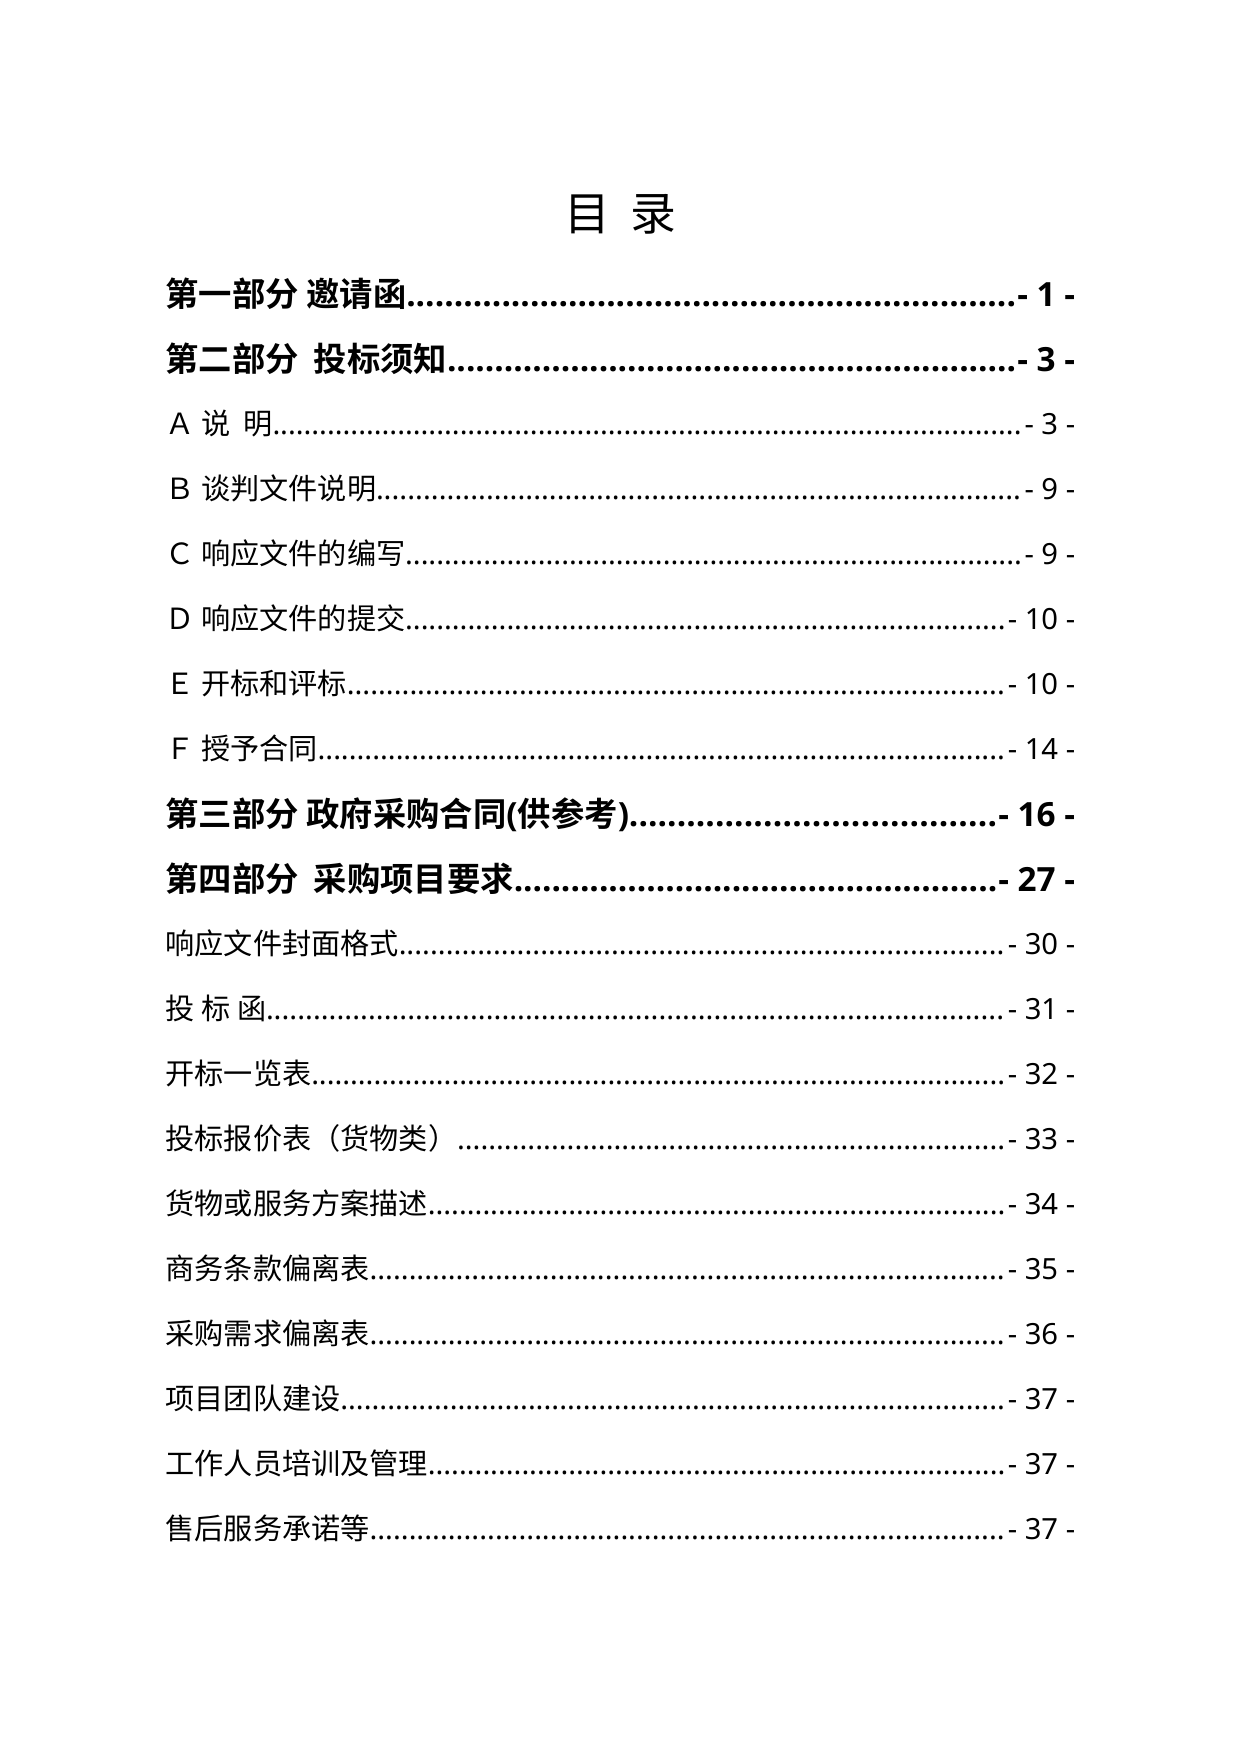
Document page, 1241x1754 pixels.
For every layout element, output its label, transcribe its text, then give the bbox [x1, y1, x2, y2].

text 采购需求偏离表 - 36 - [165, 1299, 1075, 1364]
text 第三部分 政府采购合同(供参考) - 16 - [165, 779, 1075, 844]
text Ｆ 授予合同 - 14 - [165, 714, 1075, 779]
text 售后服务承诺等 - 37 - [165, 1494, 1075, 1559]
text 投 标 函 - 31 - [165, 974, 1075, 1039]
text 响应文件封面格式 - 30 - [165, 909, 1075, 974]
text 货物或服务方案描述 - 34 - [165, 1169, 1075, 1234]
text Ｅ 开标和评标 - 10 - [165, 649, 1075, 714]
text 第二部分 投标须知 - 3 - [165, 324, 1075, 389]
text 投标报价表（货物类） - 33 - [165, 1104, 1075, 1169]
text 商务条款偏离表 - 35 - [165, 1234, 1075, 1299]
text Ｄ 响应文件的提交 - 10 - [165, 584, 1075, 649]
text 第四部分 采购项目要求 - 27 - [165, 844, 1075, 909]
text 项目团队建设 - 37 - [165, 1364, 1075, 1429]
text 第一部分 邀请函 - 1 - [165, 259, 1075, 324]
text 目 录 [165, 162, 1075, 259]
text Ｂ 谈判文件说明 - 9 - [165, 454, 1075, 519]
text Ａ 说 明 - 3 - [165, 389, 1075, 454]
text 开标一览表 - 32 - [165, 1039, 1075, 1104]
text 工作人员培训及管理 - 37 - [165, 1429, 1075, 1494]
text Ｃ 响应文件的编写 - 9 - [165, 519, 1075, 584]
